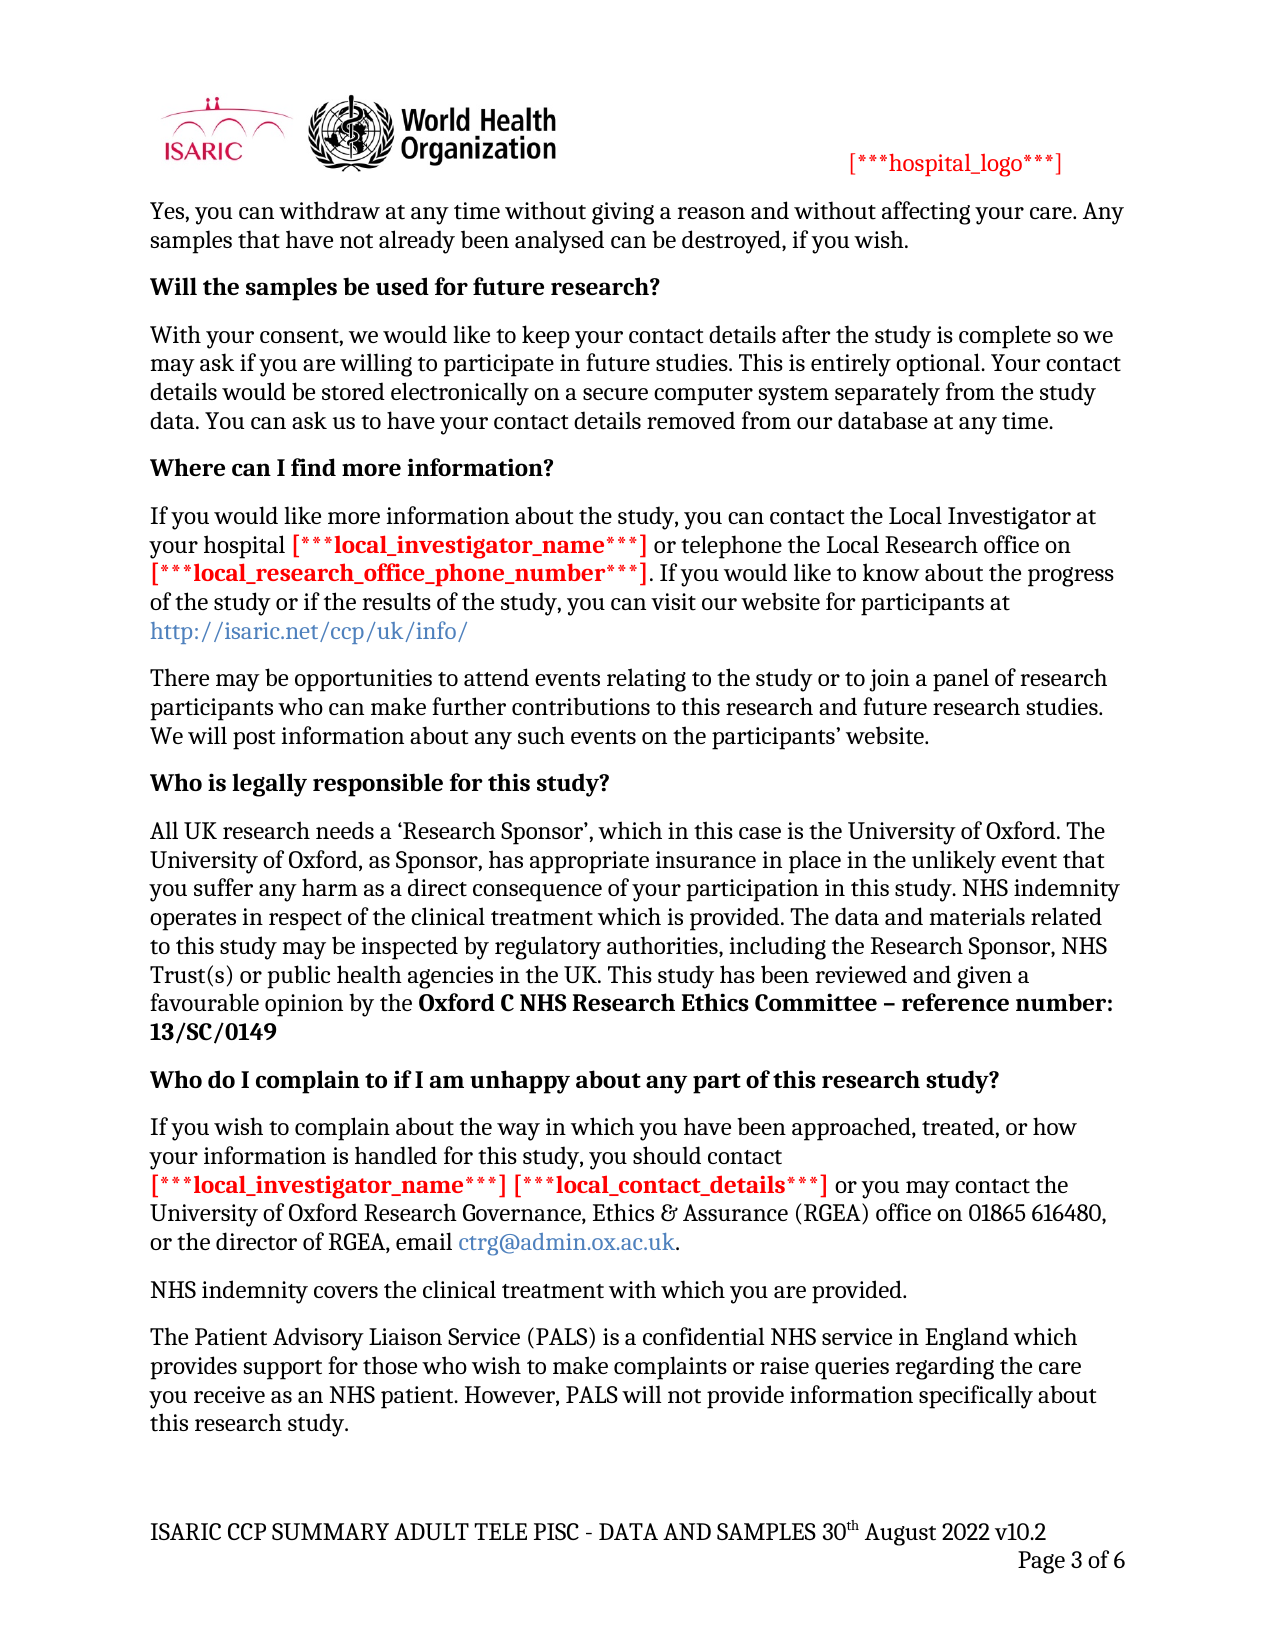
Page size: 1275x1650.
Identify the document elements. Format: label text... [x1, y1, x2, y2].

text NHS indemnity covers the clinical treatment with which you are provided. [150, 1276, 1125, 1304]
text If you would like more information about the study, you can contact the Local Investigator at your hospital [***local_investigator_name***] or telephone the Local Research office on [***local_research_office_phone_number***]. If you would like to know about the progress of the study or if the results of the study, you can visit our website for participants at http://isaric.net/ccp/uk/info/ [150, 502, 1125, 646]
text Will the samples be used for future research? [150, 273, 1125, 302]
text There may be opportunities to attend events relating to the study or to join a panel of research participants who can make further contributions to this research and future research studies. We will post information about any such events on the participants’ website. [150, 664, 1125, 751]
text With your consent, we would like to keep your contact details after the study is complete so we may ask if you are willing to participate in future studies. This is entirely optional. Your contact details would be stored electronically on a secure computer system separately from the study data. You can ask us to have your contact details removed from our database at any time. [150, 321, 1125, 436]
text Where can I find more information? [150, 454, 1125, 483]
text Who do I complain to if I am unhappy about any part of this research study? [150, 1066, 1125, 1094]
text Yes, you can withdraw at any time without giving a reason and without affecting your care. Any samples that have not already been analysed can be destroyed, if you wish. [150, 197, 1125, 254]
text The Patient Advisory Liaison Service (PALS) is a confidential NHS service in England which provides support for those who wish to make complaints or raise queries regarding the care you receive as an NHS patient. However, PALS will not provide information specifically about this research study. [150, 1323, 1125, 1438]
text Who is legally responsible for this study? [150, 769, 1125, 798]
picture [150, 93, 557, 172]
text All UK research needs a ‘Research Sponsor’, which in this case is the University of Oxford. The University of Oxford, as Sponsor, has appropriate insurance in place in the unlikely event that you suffer any harm as a direct consequence of your participation in this study. NHS indemnity operates in respect of the clinical treatment which is provided. The data and materials related to this study may be inspected by regulatory authorities, including the Research Sponsor, NHS Trust(s) or public health agencies in the UK. This study has been reviewed and given a favourable opinion by the Oxford C NHS Research Ethics Committee – reference number: 13/SC/0149 [150, 817, 1125, 1047]
text If you wish to complain about the way in which you have been approached, treated, or how your information is handled for this study, you should contact [***local_investigator_name***] [***local_contact_details***] or you may contact the University of Oxford Research Governance, Ethics & Assurance (RGEA) office on 01865 616480, or the director of RGEA, email ctrg@admin.ox.ac.uk. [150, 1113, 1125, 1257]
